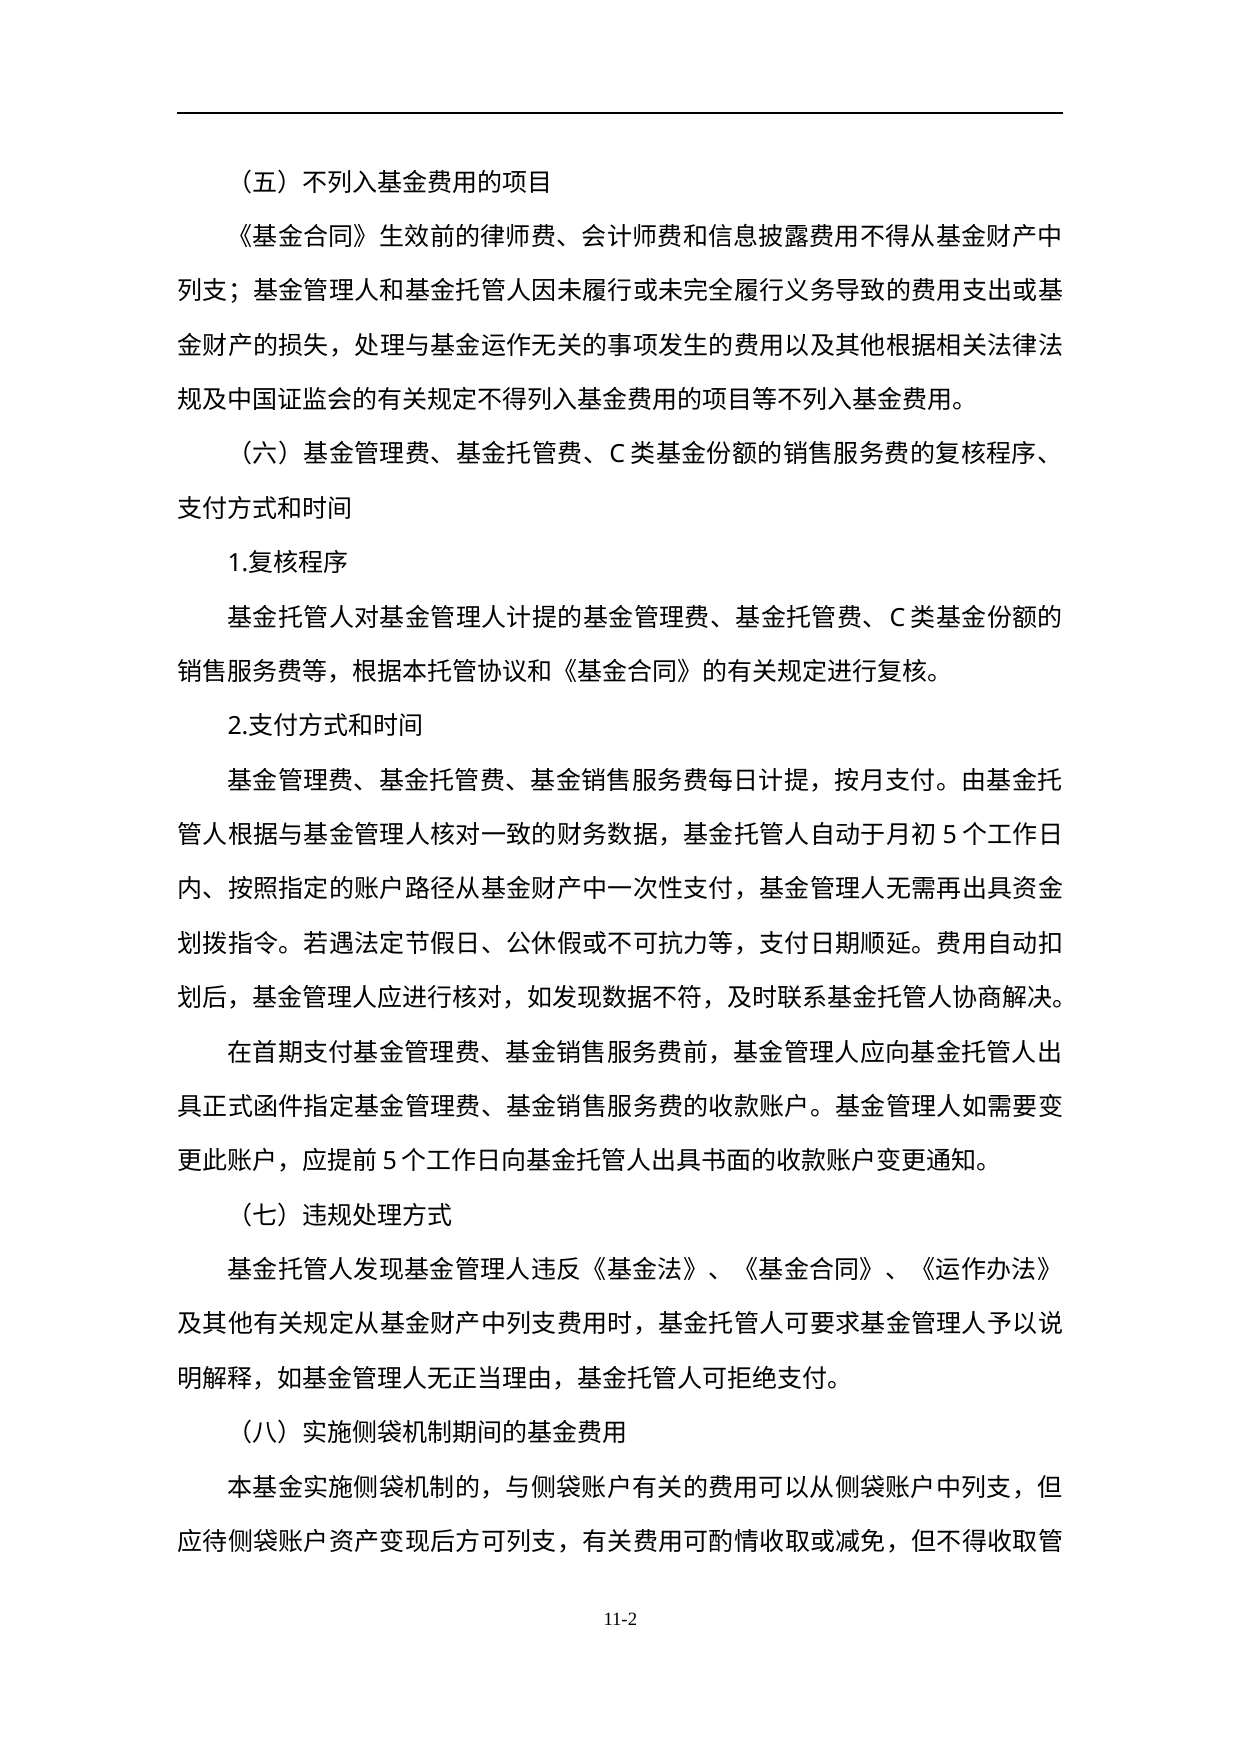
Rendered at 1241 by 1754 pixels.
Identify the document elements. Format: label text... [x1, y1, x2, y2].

text （六）基金管理费、基金托管费、C类基金份额的销售服务费的复核程序、支付方式和时间 [177, 434, 1063, 524]
text 基金托管人发现基金管理人违反《基金法》、《基金合同》、《运作办法》及其他有关规定从基金财产中列支费用时，基金托管人可要求基金管理人予以说明解释，如基金管理人无正当理由，基金托管人可拒绝支付。 [177, 1249, 1063, 1394]
text （八）实施侧袋机制期间的基金费用 [177, 1413, 1063, 1449]
text 基金托管人对基金管理人计提的基金管理费、基金托管费、C类基金份额的销售服务费等，根据本托管协议和《基金合同》的有关规定进行复核。 [177, 597, 1063, 688]
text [177, 1467, 1063, 1558]
text 2.支付方式和时间 [177, 706, 1063, 742]
text （五）不列入基金费用的项目 [177, 162, 1063, 198]
text 在首期支付基金管理费、基金销售服务费前，基金管理人应向基金托管人出具正式函件指定基金管理费、基金销售服务费的收款账户。基金管理人如需要变更此账户，应提前5个工作日向基金托管人出具书面的收款账户变更通知。 [177, 1032, 1063, 1177]
text （七）违规处理方式 [177, 1195, 1063, 1231]
text 基金管理费、基金托管费、基金销售服务费每日计提，按月支付。由基金托管人根据与基金管理人核对一致的财务数据，基金托管人自动于月初5个工作日内、按照指定的账户路径从基金财产中一次性支付，基金管理人无需再出具资金划拨指令。若遇法定节假日、公休假或不可抗力等，支付日期顺延。费用自动扣划后，基金管理人应进行核对，如发现数据不符，及时联系基金托管人协商解决。 [177, 760, 1063, 1014]
text 1.复核程序 [177, 543, 1063, 579]
text 《基金合同》生效前的律师费、会计师费和信息披露费用不得从基金财产中列支；基金管理人和基金托管人因未履行或未完全履行义务导致的费用支出或基金财产的损失，处理与基金运作无关的事项发生的费用以及其他根据相关法律法规及中国证监会的有关规定不得列入基金费用的项目等不列入基金费用。 [177, 216, 1063, 416]
